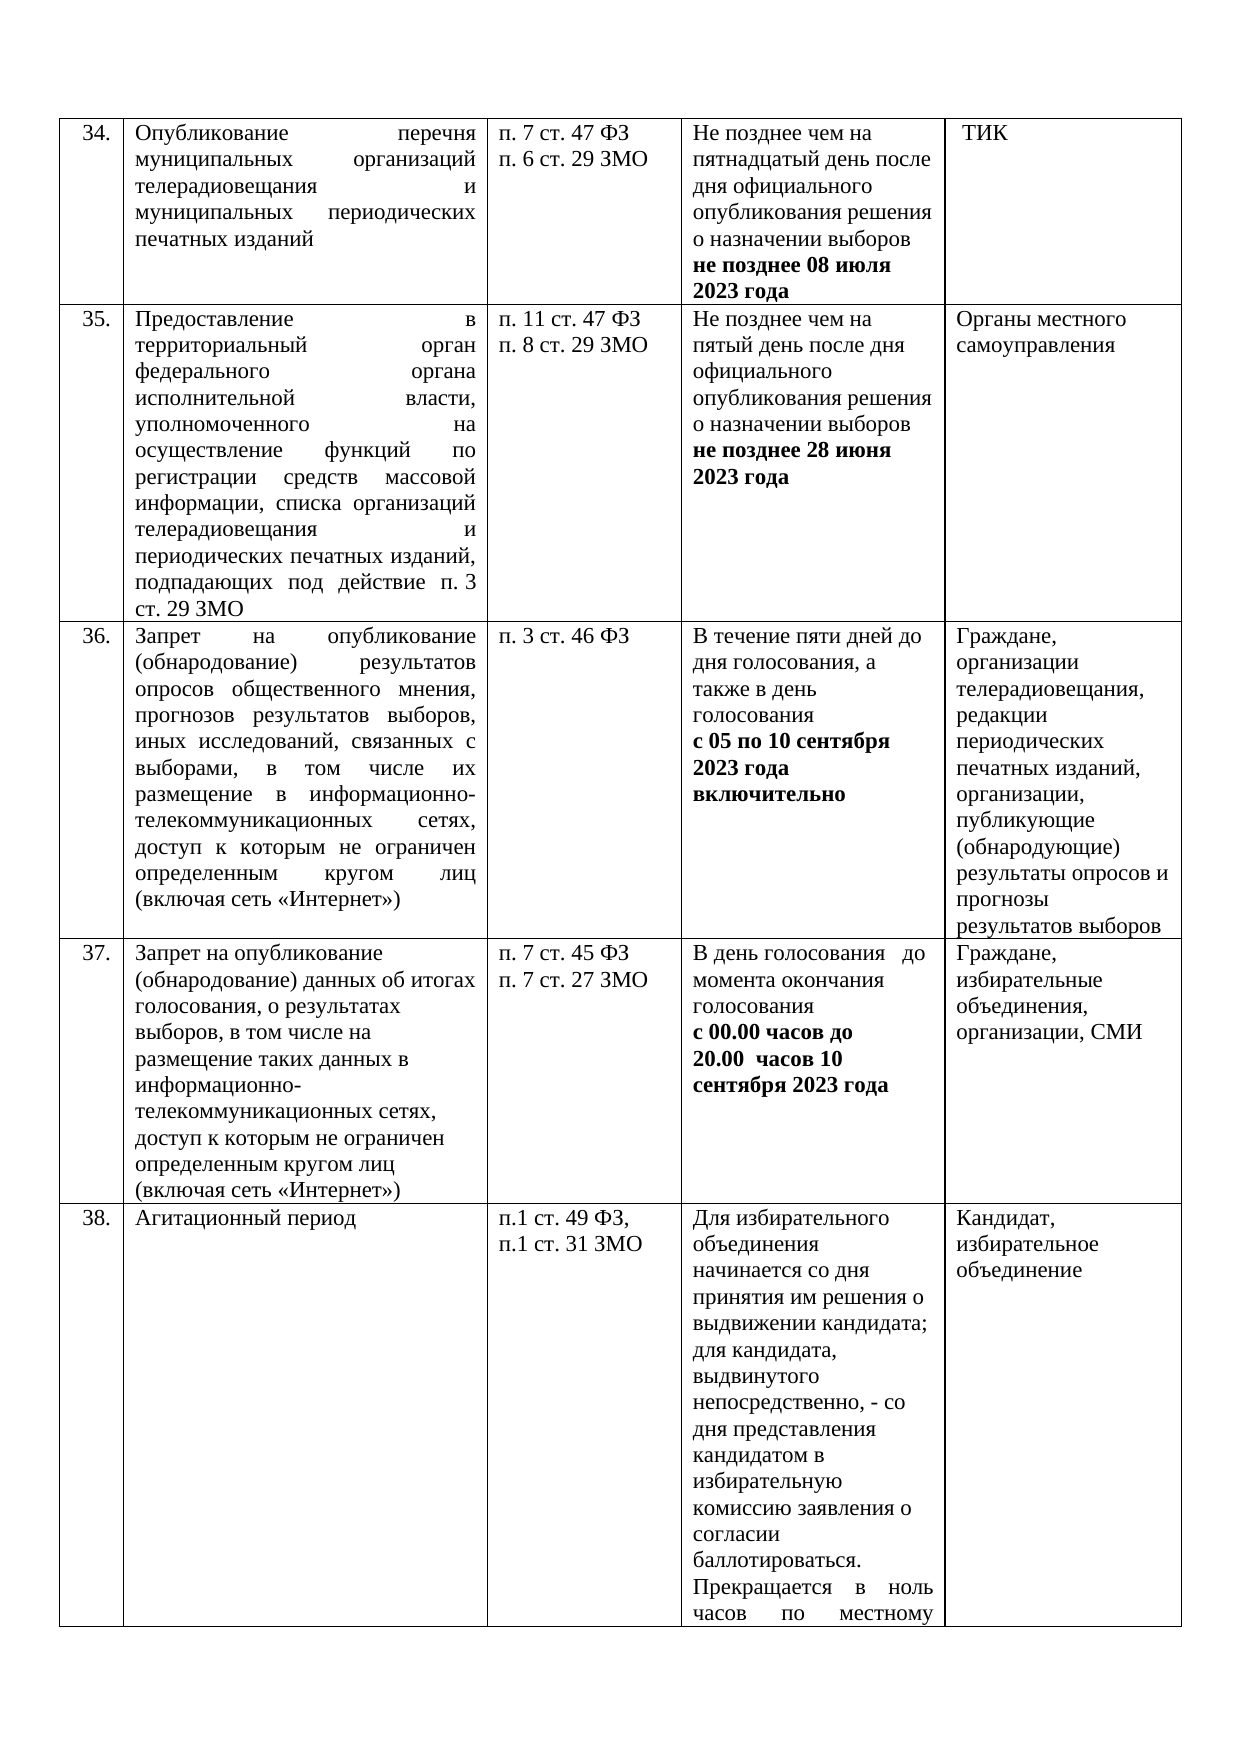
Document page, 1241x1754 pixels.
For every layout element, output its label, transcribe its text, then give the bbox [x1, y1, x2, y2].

table_cell [60, 622, 123, 938]
table_cell [60, 119, 123, 304]
table_cell п. 11 ст. 47 ФЗ п. 8 ст. 29 ЗМО [488, 305, 681, 621]
table_cell ТИК [946, 119, 1181, 304]
table_cell Предоставление в территориальный орган федерального органа исполнительной власти, уполномоченного на осуществление функций по регистрации средств массовой информации, списка организаций телерадиовещания и периодических печатных изданий, подпадающих под действие п. 3 ст. 29 ЗМО [124, 305, 487, 621]
table_cell п. 7 ст. 47 ФЗ п. 6 ст. 29 ЗМО [488, 119, 681, 304]
table_cell [60, 305, 123, 621]
table_cell В течение пяти дней до дня голосования, а также в день голосования с 05 по 10 сентября 2023 года включительно [682, 622, 944, 938]
table_cell Не позднее чем на пятый день после дня официального опубликования решения о назначении выборов не позднее 28 июня 2023 года [682, 305, 944, 621]
table_cell Органы местного самоуправления [946, 305, 1181, 621]
table_cell п. 3 ст. 46 ФЗ [488, 622, 681, 938]
table_cell [60, 939, 123, 1203]
table_cell п. 7 ст. 45 ФЗ п. 7 ст. 27 ЗМО [488, 939, 681, 1203]
table_cell Граждане, организации телерадиовещания, редакции периодических печатных изданий, организации, публикующие (обнародующие) результаты опросов и прогнозы результатов выборов [946, 622, 1181, 938]
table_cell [488, 1204, 681, 1626]
table_cell Запрет на опубликование (обнародование) результатов опросов общественного мнения, прогнозов результатов выборов, иных исследований, связанных с выборами, в том числе их размещение в информационно-телекоммуникационных сетях, доступ к которым не ограничен определенным кругом лиц (включая сеть «Интернет») [124, 622, 487, 938]
table_cell Граждане, избирательные объединения, организации, СМИ [946, 939, 1181, 1203]
table_cell Запрет на опубликование (обнародование) данных об итогах голосования, о результатах выборов, в том числе на размещение таких данных в информационно-телекоммуникационных сетях, доступ к которым не ограничен определенным кругом лиц (включая сеть «Интернет») [124, 939, 487, 1203]
table_cell В день голосования до момента окончания голосования с 00.00 часов до 20.00 часов 10 сентября 2023 года [682, 939, 944, 1203]
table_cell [946, 1204, 1181, 1626]
table_cell [60, 1204, 123, 1626]
table_cell Опубликование перечня муниципальных организаций телерадиовещания и муниципальных периодических печатных изданий [124, 119, 487, 304]
table_cell Не позднее чем на пятнадцатый день после дня официального опубликования решения о назначении выборов не позднее 08 июля 2023 года [682, 119, 944, 304]
table_cell Агитационный период [124, 1204, 487, 1626]
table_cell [682, 1204, 944, 1626]
